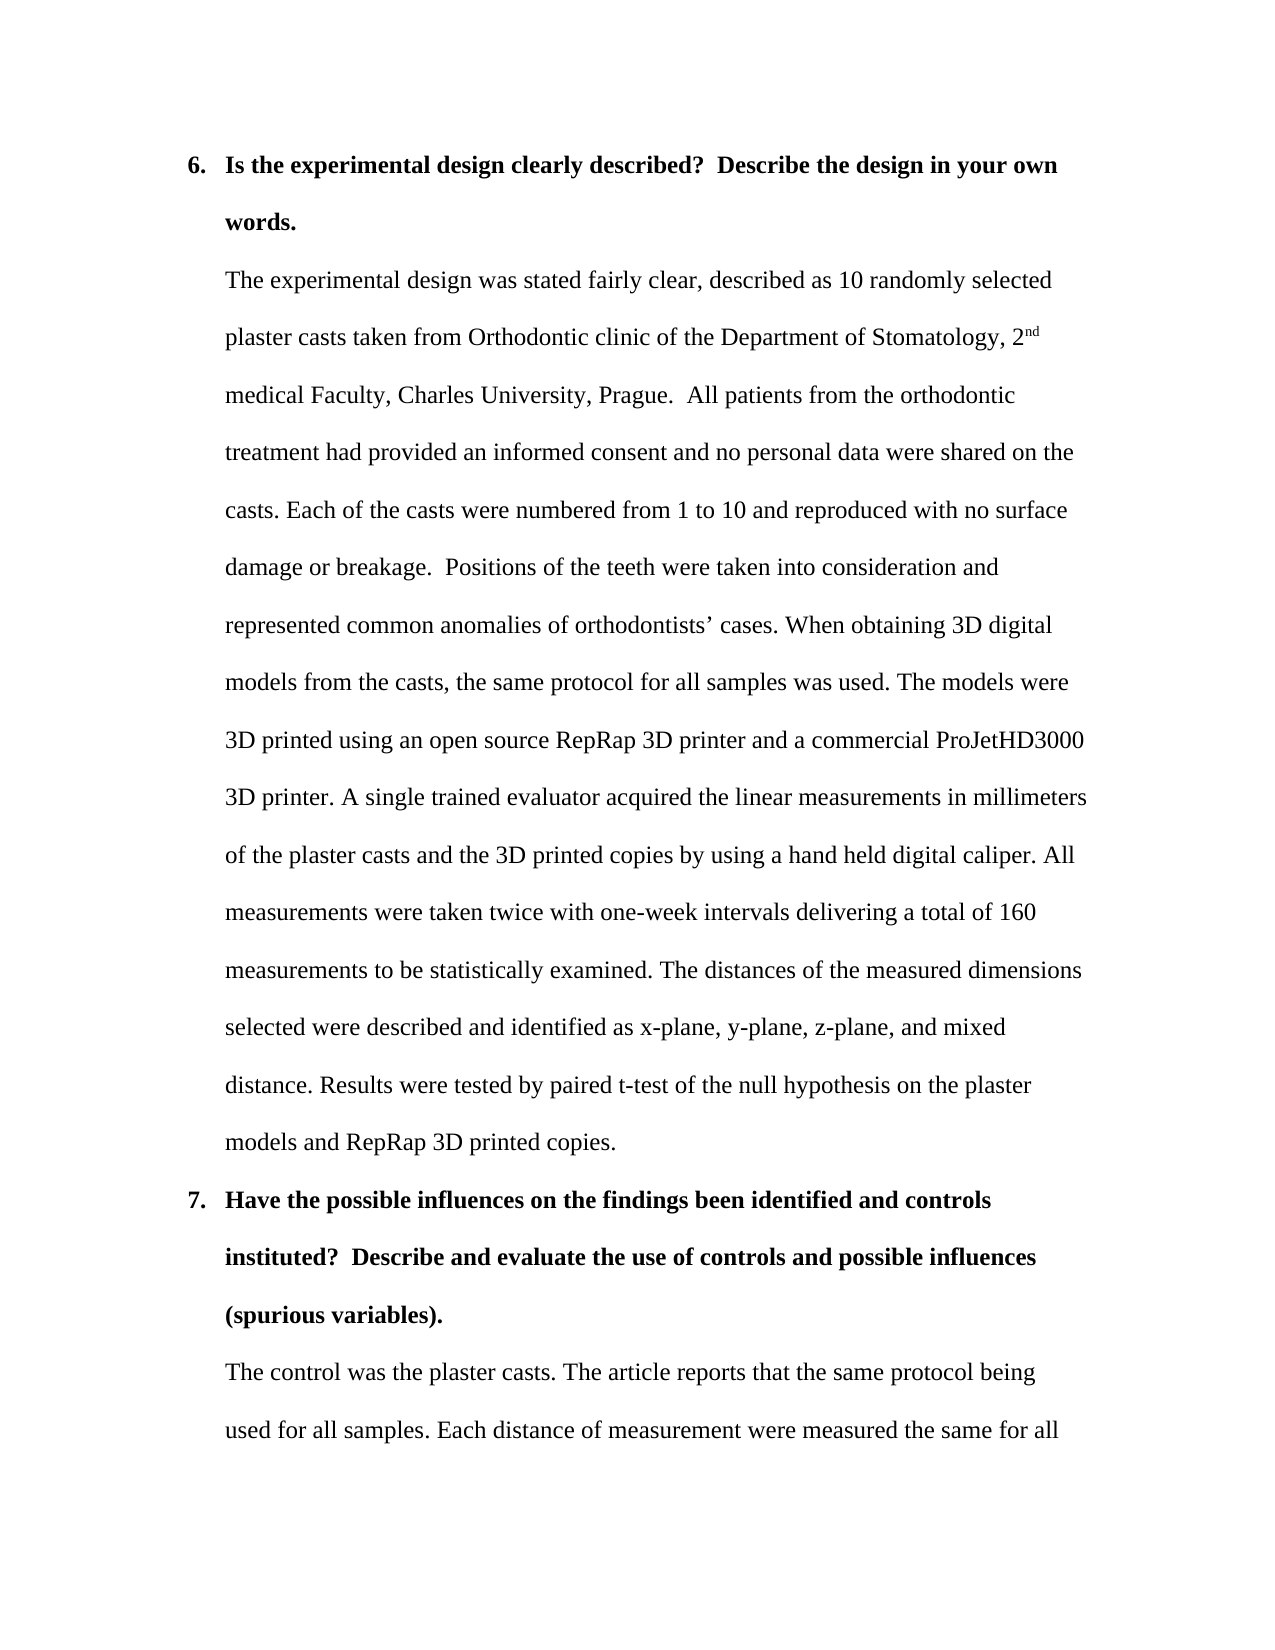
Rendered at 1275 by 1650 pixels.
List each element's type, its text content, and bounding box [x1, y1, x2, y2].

list Is the experimental design clearly described? Describe the design in your own words. [187, 150, 1087, 236]
list The experimental design was stated fairly clear, described as 10 randomly selected plaster casts taken from Orthodontic clinic of the Department of Stomatology, 2nd medical Faculty, Charles University, Prague. All patients from the orthodontic treatment had provided an informed consent and no personal data were shared on the casts. Each of the casts were numbered from 1 to 10 and reproduced with no surface damage or breakage. Positions of the teeth were taken into consideration and represented common anomalies of orthodontists’ cases. When obtaining 3D digital models from the casts, the same protocol for all samples was used. The models were 3D printed using an open source RepRap 3D printer and a commercial ProJetHD3000 3D printer. A single trained evaluator acquired the linear measurements in millimeters of the plaster casts and the 3D printed copies by using a hand held digital caliper. All measurements were taken twice with one-week intervals delivering a total of 160 measurements to be statistically examined. The distances of the measured dimensions selected were described and identified as x-plane, y-plane, z-plane, and mixed distance. Results were tested by paired t-test of the null hypothesis on the plaster models and RepRap 3D printed copies. [225, 265, 1087, 1156]
list Have the possible influences on the findings been identified and controls instituted? Describe and evaluate the use of controls and possible influences (spurious variables). [187, 1185, 1087, 1329]
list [225, 1357, 1087, 1444]
